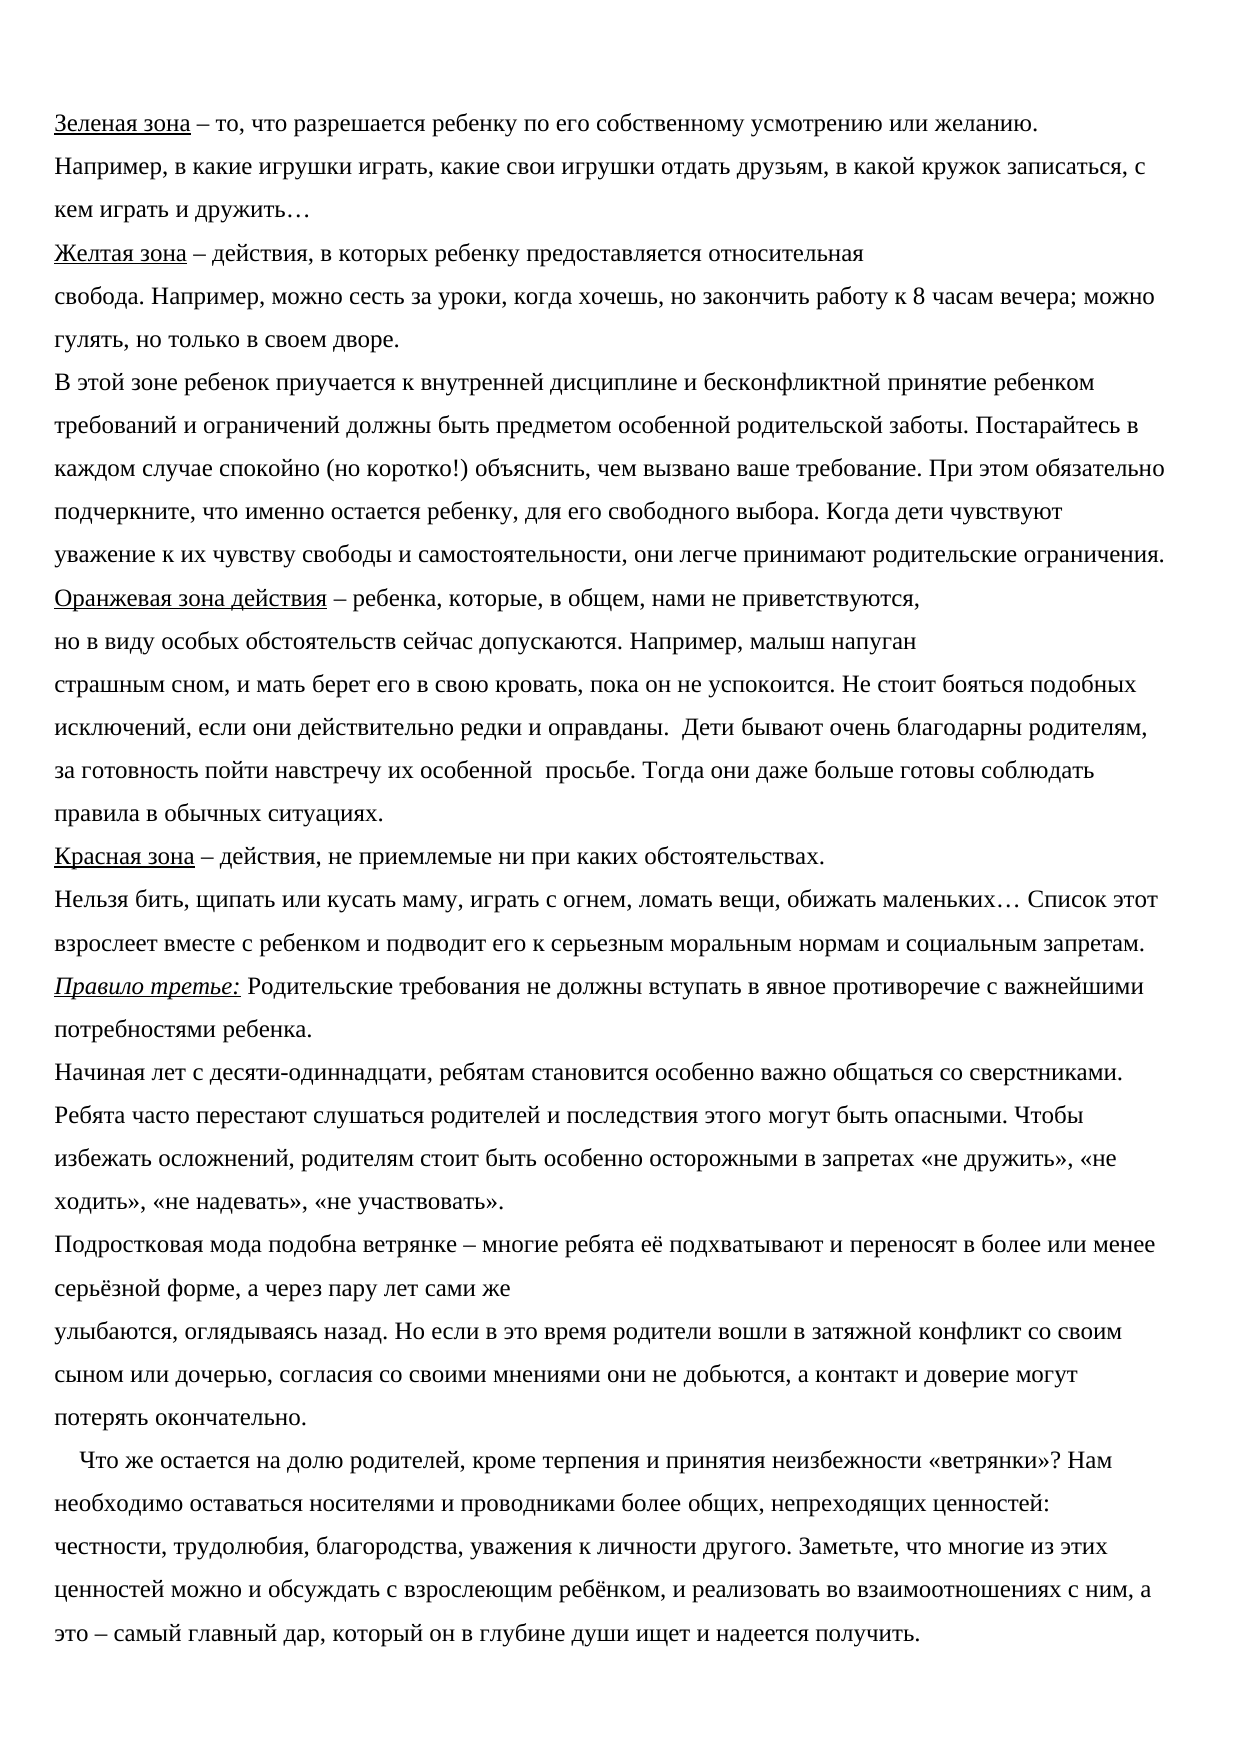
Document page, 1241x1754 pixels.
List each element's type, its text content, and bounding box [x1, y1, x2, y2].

text Что же остается на долю родителей, кроме терпения и принятия неизбежности «ветрянки»? Нам необходимо оставаться носителями и проводниками более общих, непреходящих ценностей: честности, трудолюбия, благородства, уважения к личности другого. Заметьте, что многие из этих ценностей можно и обсуждать с взрослеющим ребёнком, и реализовать во взаимоотношениях с ним, а это – самый главный дар, который он в глубине души ищет и надеется получить. [54, 1445, 1167, 1646]
text В этой зоне ребенок приучается к внутренней дисциплине и бесконфликтной принятие ребенком требований и ограничений должны быть предметом особенной родительской заботы. Постарайтесь в каждом случае спокойно (но коротко!) объяснить, чем вызвано ваше требование. При этом обязательно подчеркните, что именно остается ребенку, для его свободного выбора. Когда дети чувствуют уважение к их чувству свободы и самостоятельности, они легче принимают родительские ограничения. [54, 367, 1167, 568]
text улыбаются, оглядываясь назад. Но если в это время родители вошли в затяжной конфликт со своим сыном или дочерью, согласия со своими мнениями они не добьются, а контакт и доверие могут потерять окончательно. [54, 1316, 1167, 1431]
text Желтая зона – действия, в которых ребенку предоставляется относительная [54, 238, 1167, 266]
text Правило третье: Родительские требования не должны вступать в явное противоречие с важнейшими потребностями ребенка. [54, 971, 1167, 1043]
text Красная зона – действия, не приемлемые ни при каких обстоятельствах. [54, 841, 1167, 870]
text страшным сном, и мать берет его в свою кровать, пока он не успокоится. Не стоит бояться подобных исключений, если они действительно редки и оправданы. Дети бывают очень благодарны родителям, за готовность пойти навстречу их особенной просьбе. Тогда они даже больше готовы соблюдать правила в обычных ситуациях. [54, 669, 1167, 827]
text Например, в какие игрушки играть, какие свои игрушки отдать друзьям, в какой кружок записаться, с кем играть и дружить… [54, 151, 1167, 223]
text Начиная лет с десяти-одиннадцати, ребятам становится особенно важно общаться со сверстниками. Ребята часто перестают слушаться родителей и последствия этого могут быть опасными. Чтобы избежать осложнений, родителям стоит быть особенно осторожными в запретах «не дружить», «не ходить», «не надевать», «не участвовать». [54, 1057, 1167, 1215]
text Подростковая мода подобна ветрянке – многие ребята её подхватывают и переносят в более или менее серьёзной форме, а через пару лет сами же [54, 1229, 1167, 1301]
text Зеленая зона – то, что разрешается ребенку по его собственному усмотрению или желанию. [54, 108, 1167, 137]
text но в виду особых обстоятельств сейчас допускаются. Например, малыш напуган [54, 626, 1167, 654]
text свобода. Например, можно сесть за уроки, когда хочешь, но закончить работу к 8 часам вечера; можно гулять, но только в своем дворе. [54, 281, 1167, 353]
text Оранжевая зона действия – ребенка, которые, в общем, нами не приветствуются, [54, 583, 1167, 611]
text Нельзя бить, щипать или кусать маму, играть с огнем, ломать вещи, обижать маленьких… Список этот взрослеет вместе с ребенком и подводит его к серьезным моральным нормам и социальным запретам. [54, 884, 1167, 956]
